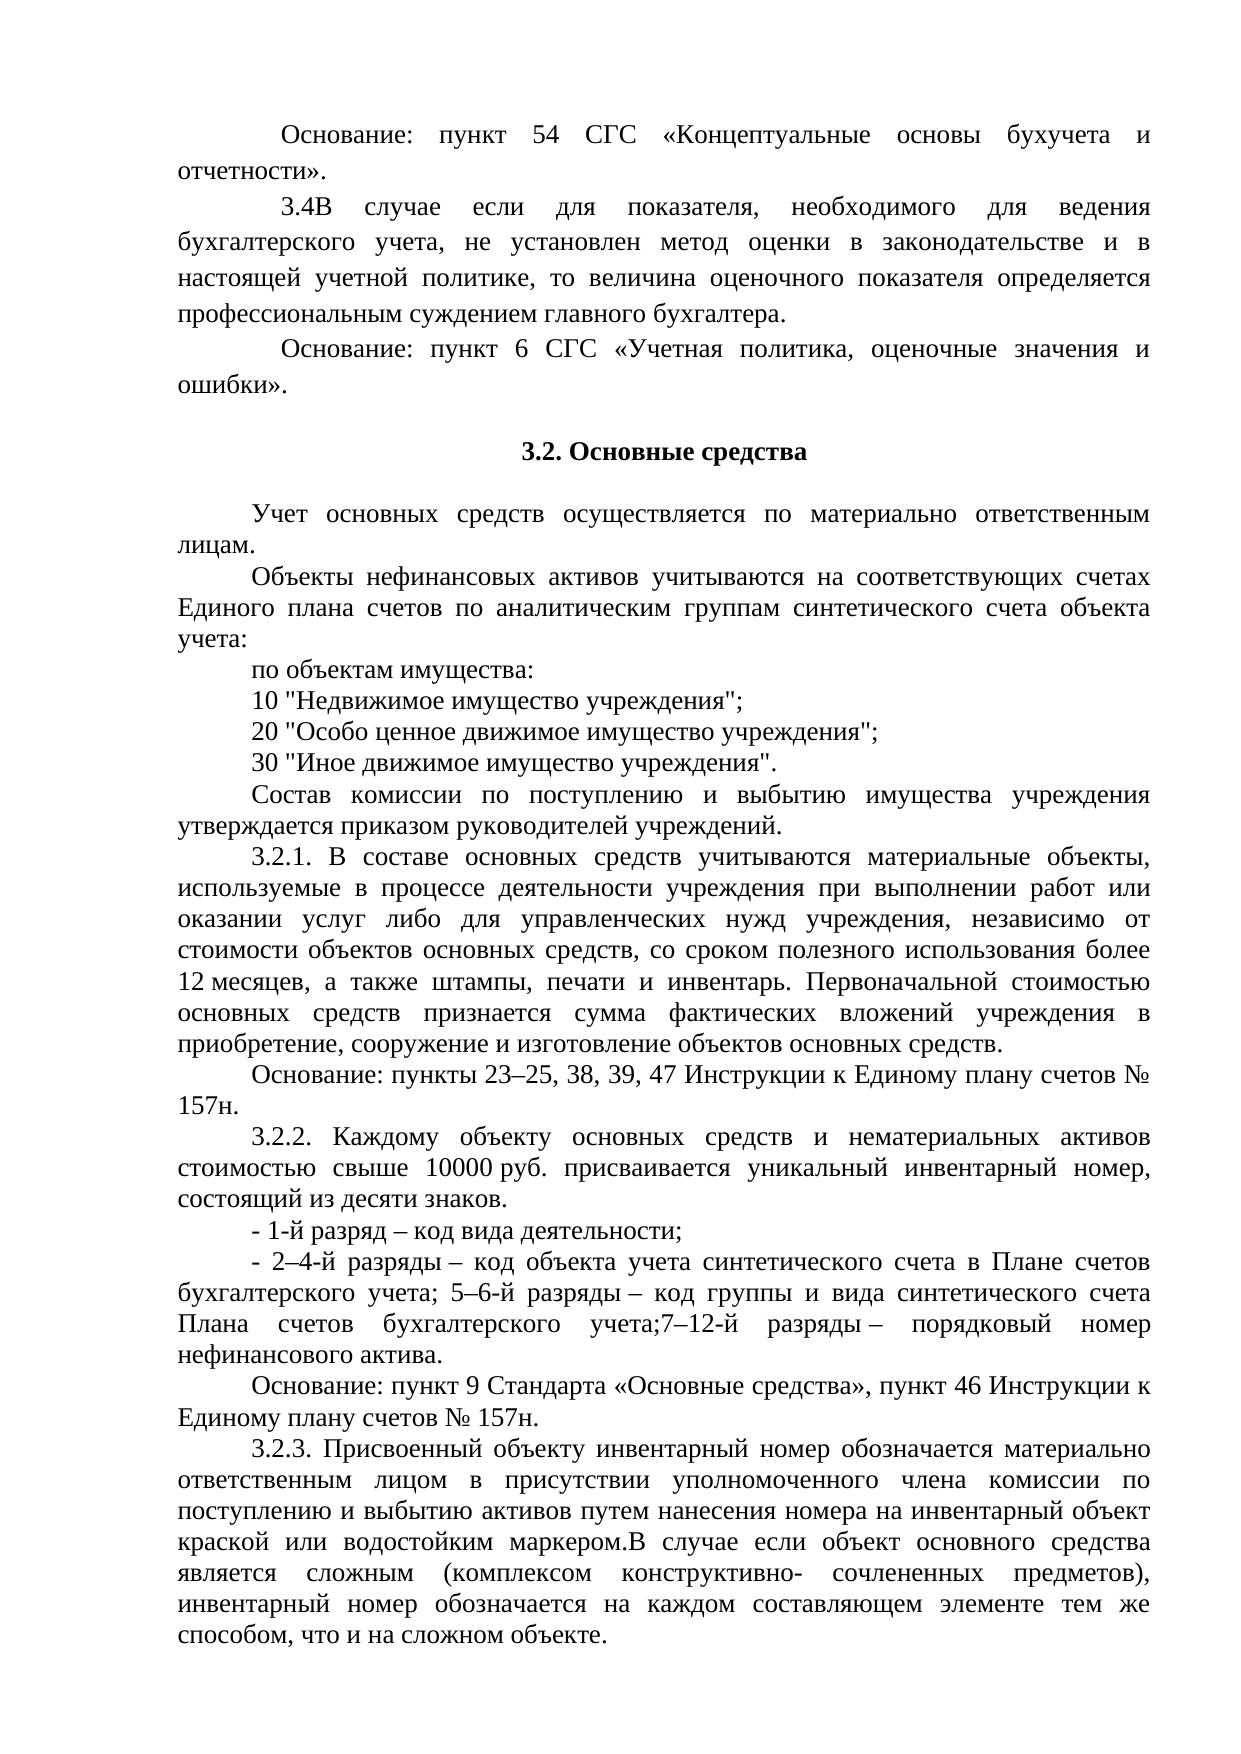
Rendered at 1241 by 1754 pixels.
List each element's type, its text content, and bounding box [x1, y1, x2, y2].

text Состав комиссии по поступлению и выбытию имущества учреждения утверждается приказом руководителей учреждений. [177, 778, 1152, 840]
text 3.4В случае если для показателя, необходимого для ведения бухгалтерского учета, не установлен метод оценки в законодательстве и в настоящей учетной политике, то величина оценочного показателя определяется профессиональным суждением главного бухгалтера. [177, 189, 1152, 328]
text 10 "Недвижимое имущество учреждения"; [177, 684, 1152, 715]
text 3.2.3. Присвоенный объекту инвентарный номер обозначается материально ответственным лицом в присутствии уполномоченного члена комиссии по поступлению и выбытию активов путем нанесения номера на инвентарный объект краской или водостойким маркером.В случае если объект основного средства является сложным (комплексом конструктивно- сочлененных предметов), инвентарный номер обозначается на каждом составляющем элементе тем же способом, что и на сложном объекте. [177, 1432, 1152, 1650]
text 3.2.2. Каждому объекту основных средств и нематериальных активов стоимостью свыше 10000 руб. присваивается уникальный инвентарный номер, состоящий из десяти знаков. [177, 1120, 1152, 1214]
text Объекты нефинансовых активов учитываются на соответствующих счетах Единого плана счетов по аналитическим группам синтетического счета объекта учета: [177, 560, 1152, 653]
text 30 "Иное движимое имущество учреждения". [177, 747, 1152, 778]
text Основание: пункт 6 СГС «Учетная политика, оценочные значения и ошибки». [177, 332, 1152, 399]
text Основание: пункт 9 Стандарта «Основные средства», пункт 46 Инструкции к Единому плану счетов № 157н. [177, 1369, 1152, 1432]
text 20 "Особо ценное движимое имущество учреждения"; [177, 715, 1152, 747]
text Основание: пункт 54 СГС «Концептуальные основы бухучета и отчетности». [177, 118, 1152, 185]
text 3.2.1. В составе основных средств учитываются материальные объекты, используемые в процессе деятельности учреждения при выполнении работ или оказании услуг либо для управленческих нужд учреждения, независимо от стоимости объектов основных средств, со сроком полезного использования более 12 месяцев, а также штампы, печати и инвентарь. Первоначальной стоимостью основных средств признается сумма фактических вложений учреждения в приобретение, сооружение и изготовление объектов основных средств. [177, 840, 1152, 1058]
text 3.2. Основные средства [177, 435, 1152, 466]
text - 2–4-й разряды – код объекта учета синтетического счета в Плане счетов бухгалтерского учета; 5–6-й разряды – код группы и вида синтетического счета Плана счетов бухгалтерского учета;7–12-й разряды – порядковый номер нефинансового актива. [177, 1245, 1152, 1369]
text - 1-й разряд – код вида деятельности; [177, 1214, 1152, 1245]
text Основание: пункты 23–25, 38, 39, 47 Инструкции к Единому плану счетов № 157н. [177, 1058, 1152, 1120]
text по объектам имущества: [177, 653, 1152, 684]
text Учет основных средств осуществляется по материально ответственным лицам. [177, 497, 1152, 560]
